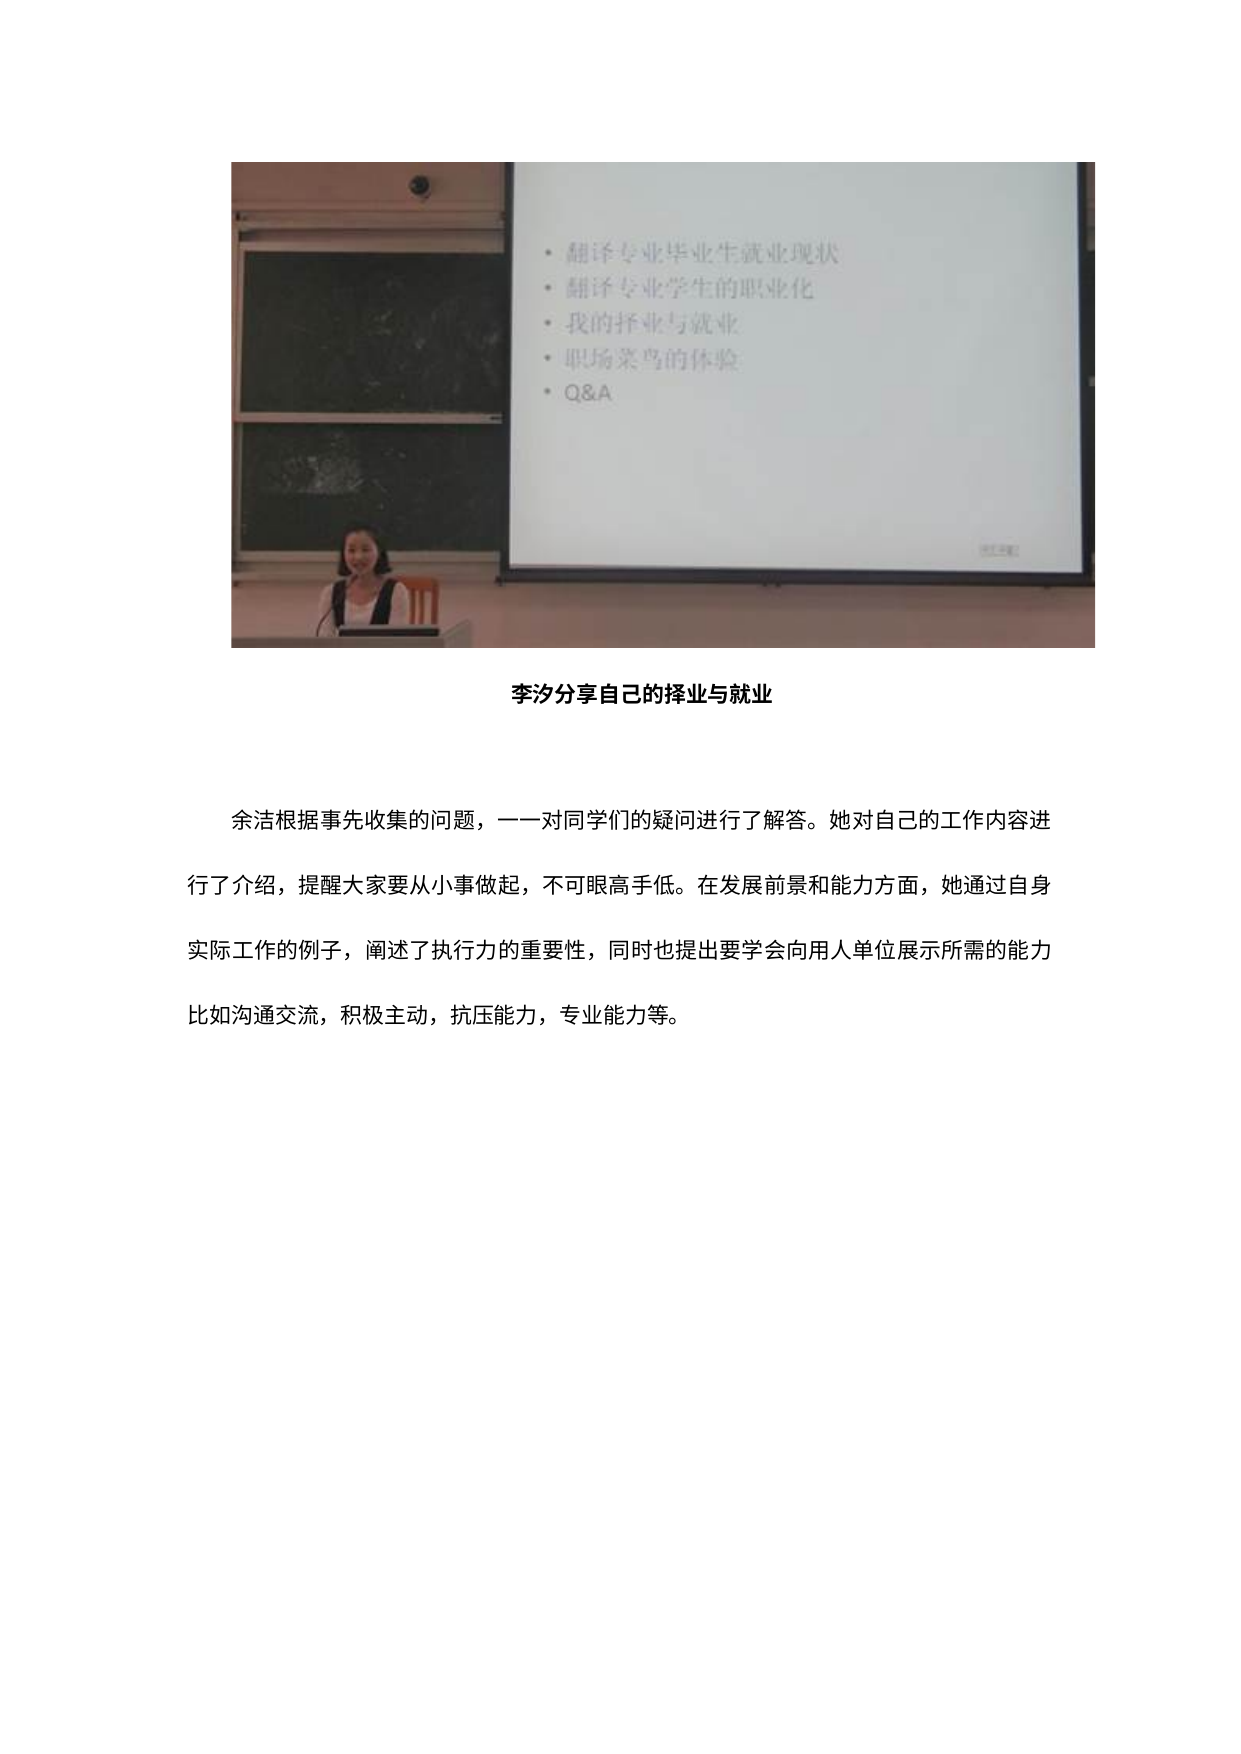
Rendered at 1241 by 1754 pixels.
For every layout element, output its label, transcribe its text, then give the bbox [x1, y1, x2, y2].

text 余洁根据事先收集的问题，一一对同学们的疑问进行了解答。她对自己的工作内容进行了介绍，提醒大家要从小事做起，不可眼高手低。在发展前景和能力方面，她通过自身实际工作的例子，阐述了执行力的重要性，同时也提出要学会向用人单位展示所需的能力，比如沟通交流，积极主动，抗压能力，专业能力等。 [187, 803, 1053, 1030]
picture [231, 162, 1096, 648]
text 李汐分享自己的择业与就业 [187, 676, 1053, 709]
